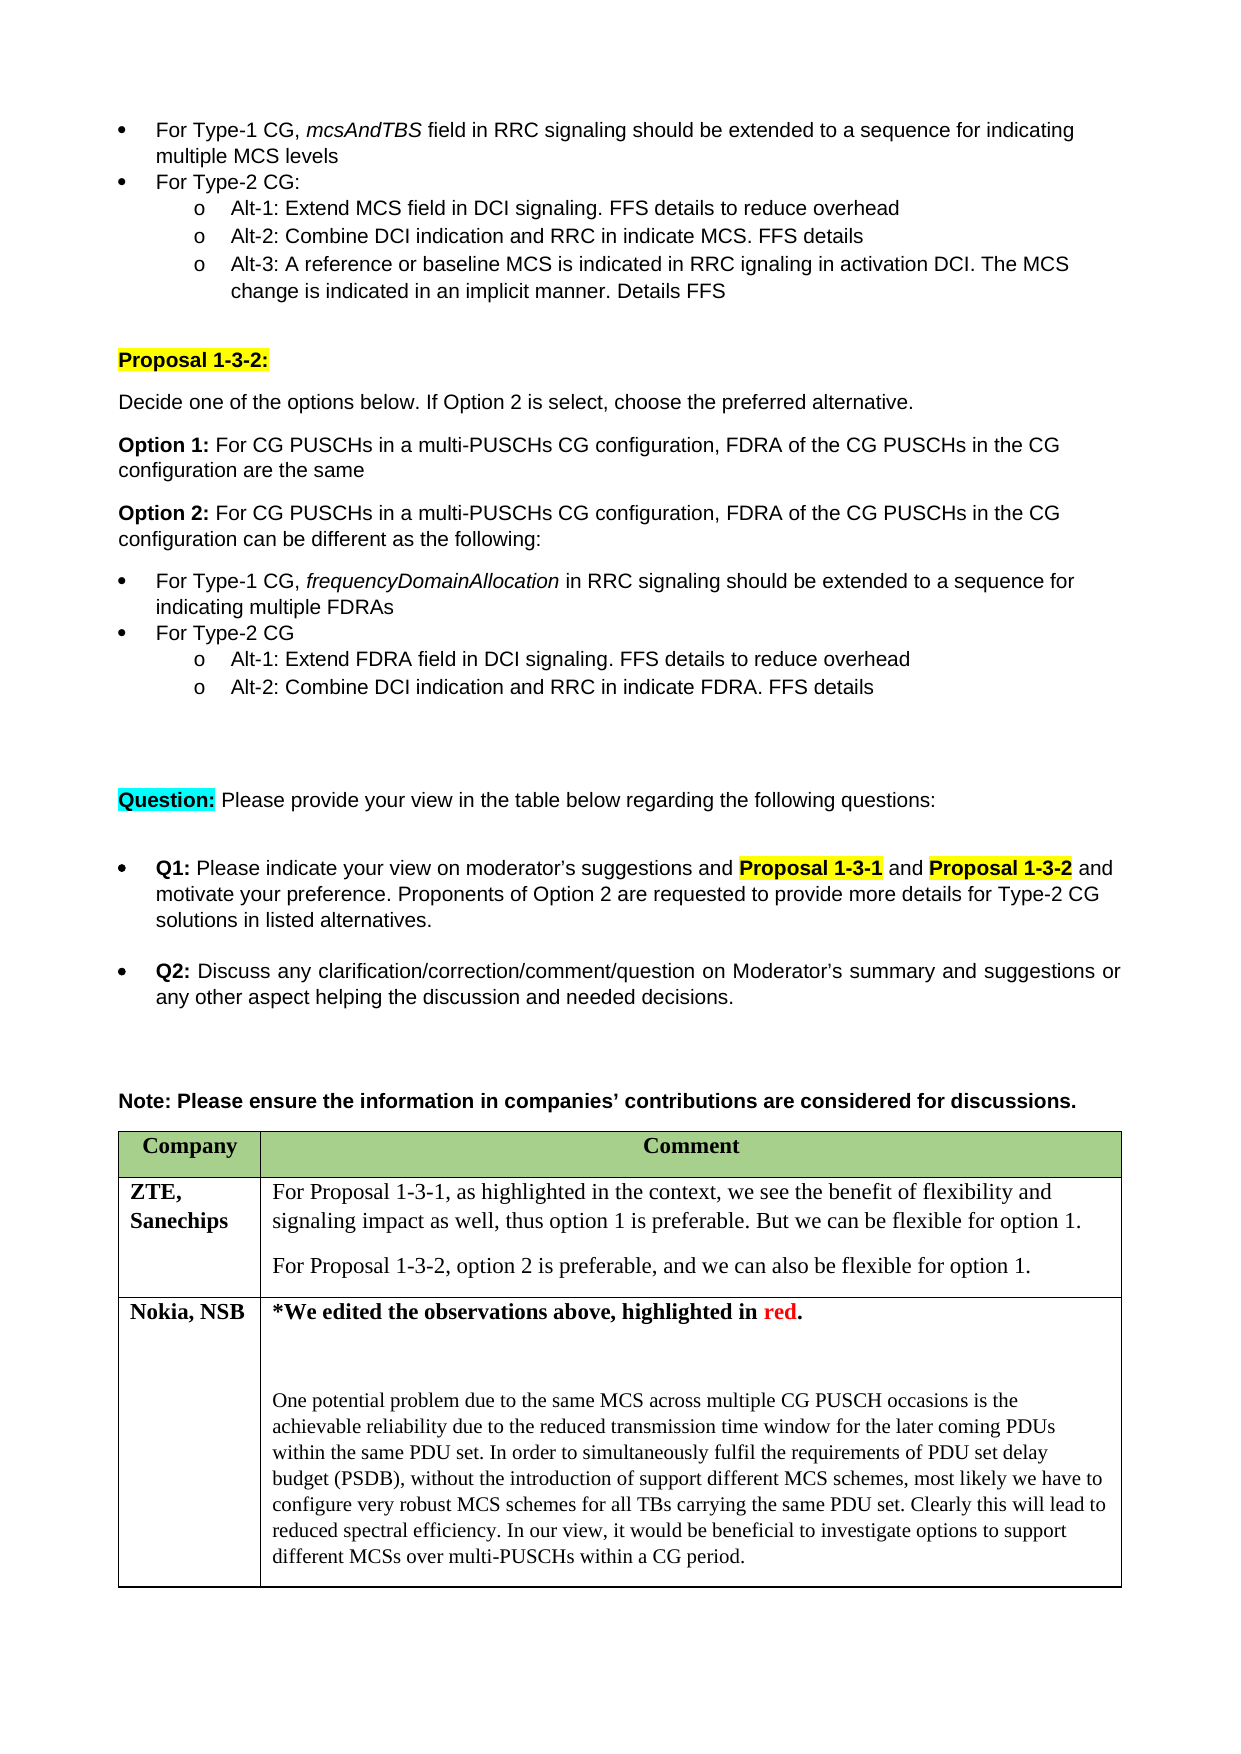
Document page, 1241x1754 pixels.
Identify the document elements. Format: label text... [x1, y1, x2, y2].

list For Type-1 CG, frequencyDomainAllocation in RRC signaling should be extended to a sequence for indicating multiple FDRAs [118, 569, 1122, 619]
text Decide one of the options below. If Option 2 is select, choose the preferred alternative. [118, 390, 1122, 414]
table_cell ZTE, Sanechips [119, 1178, 260, 1297]
text Option 2: For CG PUSCHs in a multi-PUSCHs CG configuration, FDRA of the CG PUSCHs in the CG configuration can be different as the following: [118, 501, 1122, 551]
list Alt-1: Extend FDRA field in DCI signaling. FFS details to reduce overhead [193, 647, 1122, 673]
list For Type-1 CG, mcsAndTBS field in RRC signaling should be extended to a sequence for indicating multiple MCS levels [118, 118, 1122, 168]
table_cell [261, 1298, 1121, 1586]
table_cell For Proposal 1-3-1, as highlighted in the context, we see the benefit of flexibility and signaling impact as well, thus option 1 is preferable. But we can be flexible for option 1. For Proposal 1-3-2, option 2 is preferable, and we can also be flexible for option 1. [261, 1178, 1121, 1297]
list Alt-2: Combine DCI indication and RRC in indicate MCS. FFS details [193, 224, 1122, 249]
list Alt-1: Extend MCS field in DCI signaling. FFS details to reduce overhead [193, 196, 1122, 222]
text Option 1: For CG PUSCHs in a multi-PUSCHs CG configuration, FDRA of the CG PUSCHs in the CG configuration are the same [118, 432, 1122, 482]
list Alt-3: A reference or baseline MCS is indicated in RRC ignaling in activation DCI. The MCS change is indicated in an implicit manner. Details FFS [193, 251, 1122, 303]
list Alt-2: Combine DCI indication and RRC in indicate FDRA. FFS details [193, 675, 1122, 701]
list For Type-2 CG [118, 621, 1122, 645]
table_header Company [119, 1132, 260, 1177]
text Proposal 1-3-2: [118, 347, 1122, 371]
list Q2: Discuss any clarification/correction/comment/question on Moderator’s summary and suggestions or any other aspect helping the discussion and needed decisions. [118, 959, 1122, 1009]
text Note: Please ensure the information in companies’ contributions are considered for discussions. [118, 1088, 1122, 1112]
table_header Comment [261, 1132, 1121, 1177]
text Question: Please provide your view in the table below regarding the following questions: [118, 787, 1122, 811]
list Q1: Please indicate your view on moderator’s suggestions and Proposal 1-3-1 and Proposal 1-3-2 and motivate your preference. Proponents of Option 2 are requested to provide more details for Type-2 CG solutions in listed alternatives. [118, 856, 1122, 932]
table_cell Nokia, NSB [119, 1298, 260, 1586]
list For Type-2 CG: [118, 170, 1122, 194]
